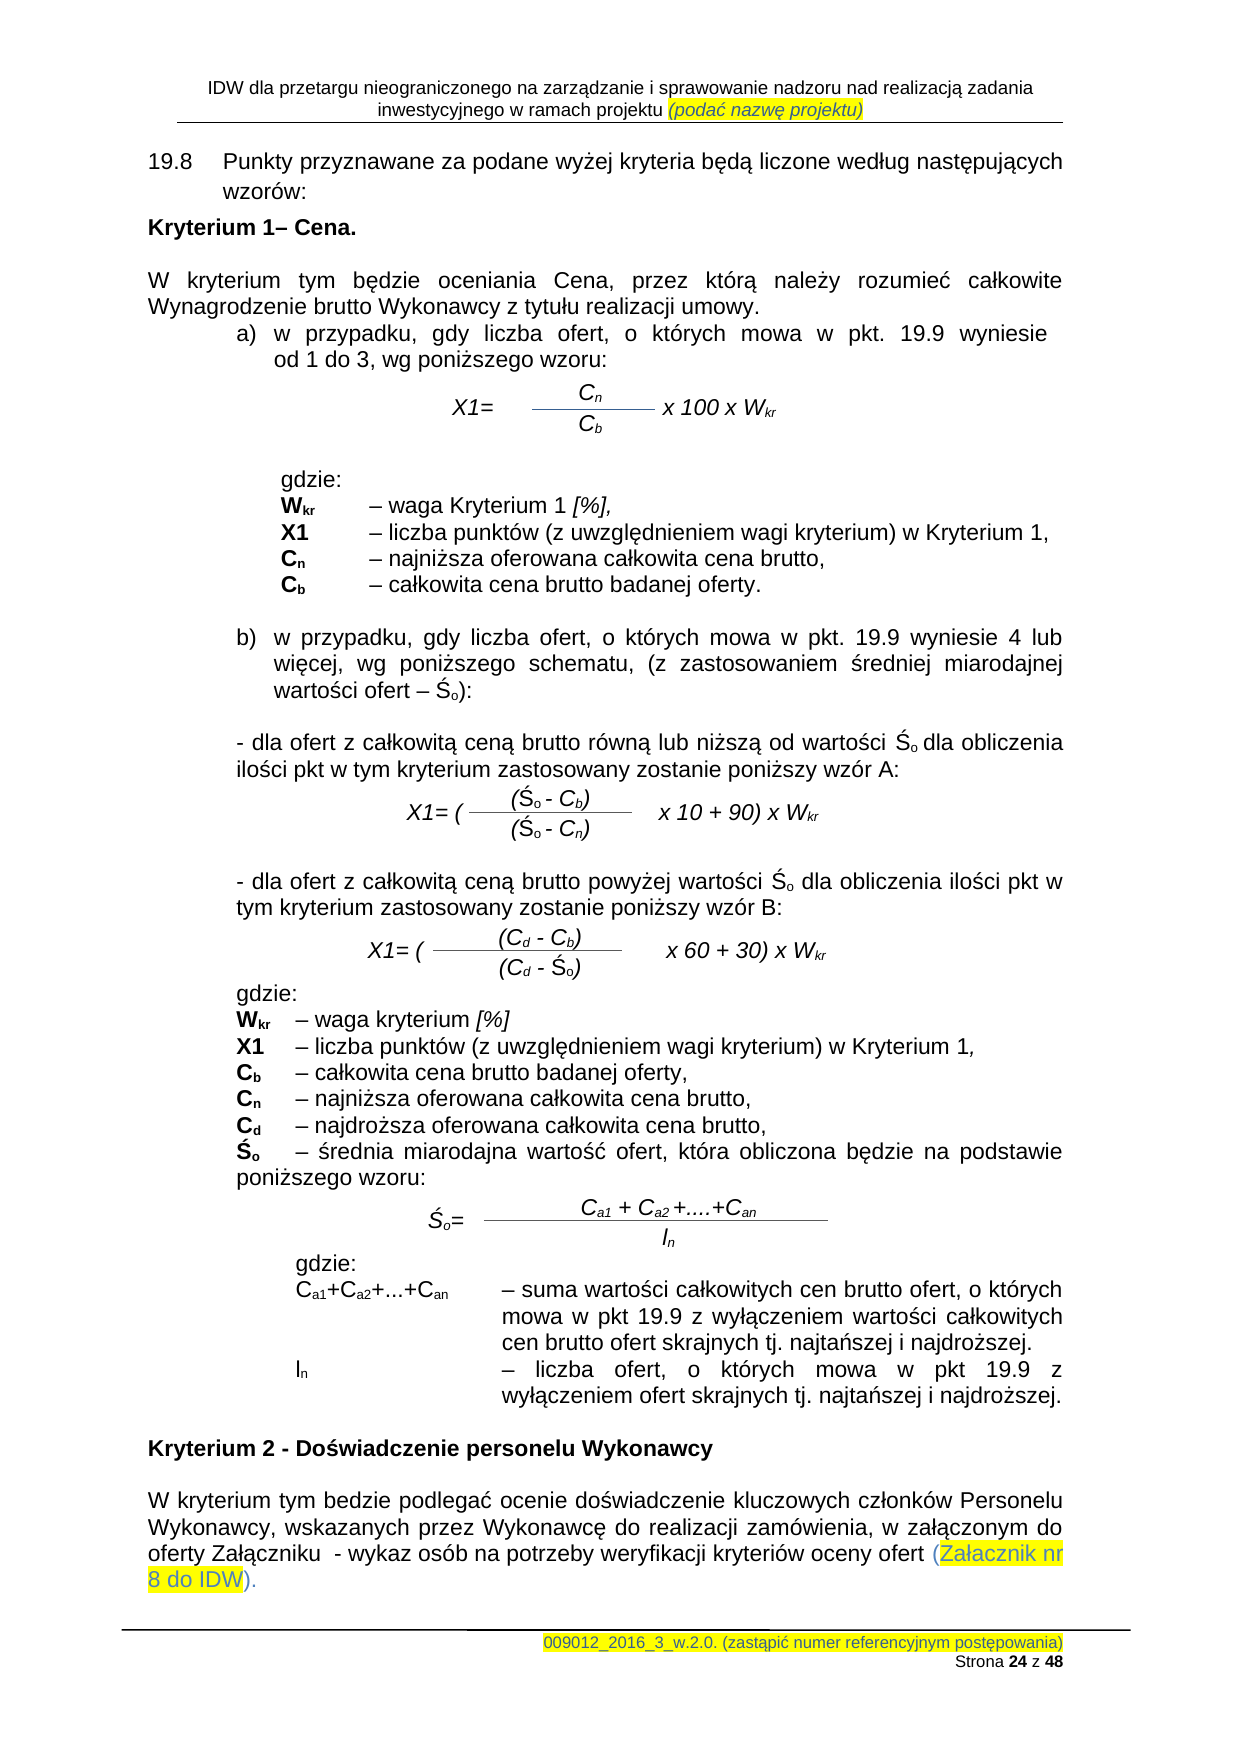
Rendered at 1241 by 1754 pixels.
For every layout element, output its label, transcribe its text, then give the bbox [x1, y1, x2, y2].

table_cell ln [484, 1221, 828, 1250]
text W kryterium tym bedzie podlegać ocenie doświadczenie kluczowych członków Personelu Wykonawcy, wskazanych przez Wykonawcę do realizacji zamówienia, w załączonym do oferty Załączniku - wykaz osób na potrzeby weryfikacji kryteriów oceny ofert (Załacznik nr 8 do IDW). [148, 1487, 1063, 1593]
table_header (Cd - Cb) [433, 921, 622, 950]
text gdzie: [236, 980, 1063, 1006]
text ln – liczba ofert, o których mowa w pkt 19.9 z wyłączeniem ofert skrajnych tj. najtańszej i najdroższej. [295, 1356, 1063, 1408]
text Cb – całkowita cena brutto badanej oferty, [236, 1059, 1063, 1085]
text Wkr – waga Kryterium 1 [%], [281, 492, 1063, 518]
text Wkr – waga kryterium [%] [236, 1006, 1063, 1033]
text gdzie: [281, 466, 1063, 492]
text Cb – całkowita cena brutto badanej oferty. [281, 571, 1063, 598]
text Cd – najdroższa oferowana całkowita cena brutto, [236, 1112, 1063, 1138]
table_header x 10 + 90) x Wkr [632, 782, 845, 841]
text Ca1+Ca2+...+Can – suma wartości całkowitych cen brutto ofert, o których mowa w pkt 19.9 z wyłączeniem wartości całkowitych cen brutto ofert skrajnych tj. najtańszej i najdroższej. [295, 1276, 1063, 1356]
table_header Śo= [383, 1191, 484, 1250]
table_header X1= [388, 379, 532, 439]
list w przypadku, gdy liczba ofert, o których mowa w pkt. 19.9 wyniesie 4 lub więcej, wg poniższego schematu, (z zastosowaniem średniej miarodajnej wartości ofert – Śo): [236, 624, 1063, 703]
table_cell (Śo - Cn) [469, 813, 632, 841]
text Kryterium 1– Cena. [148, 214, 1063, 241]
text Kryterium 2 - Doświadczenie personelu Wykonawcy [148, 1434, 1063, 1461]
table_cell (Cd - Śo) [433, 951, 622, 980]
table_header x 100 x Wkr [655, 379, 823, 439]
text W kryterium tym będzie oceniania Cena, przez którą należy rozumieć całkowite Wynagrodzenie brutto Wykonawcy z tytułu realizacji umowy. [148, 267, 1063, 320]
list Punkty przyznawane za podane wyżej kryteria będą liczone według następujących wzorów: [148, 148, 1063, 204]
table_header X1= ( [332, 921, 433, 980]
table_header Ca1 + Ca2 +....+Can [484, 1191, 828, 1220]
table_header (Śo - Cb) [469, 782, 632, 812]
text - dla ofert z całkowitą ceną brutto powyżej wartości Śo dla obliczenia ilości pkt w tym kryterium zastosowany zostanie poniższy wzór B: [236, 868, 1063, 921]
text Cn – najniższa oferowana całkowita cena brutto, [236, 1085, 1063, 1112]
text Śo – średnia miarodajna wartość ofert, która obliczona będzie na podstawie poniższego wzoru: [236, 1138, 1063, 1191]
text gdzie: [295, 1250, 1063, 1276]
table_header x 60 + 30) x Wkr [622, 921, 879, 980]
table_header Cn [532, 379, 655, 409]
text X1 – liczba punktów (z uwzględnieniem wagi kryterium) w Kryterium 1, [281, 518, 1063, 545]
list w przypadku, gdy liczba ofert, o których mowa w pkt. 19.9 wyniesie od 1 do 3, wg poniższego wzoru: [236, 320, 1063, 372]
table_cell Cb [532, 410, 655, 439]
text Cn – najniższa oferowana całkowita cena brutto, [281, 545, 1063, 571]
table_header X1= ( [366, 782, 469, 841]
text X1 – liczba punktów (z uwzględnieniem wagi kryterium) w Kryterium 1, [236, 1033, 1063, 1059]
text - dla ofert z całkowitą ceną brutto równą lub niższą od wartości Śo dla obliczenia ilości pkt w tym kryterium zastosowany zostanie poniższy wzór A: [236, 729, 1063, 782]
